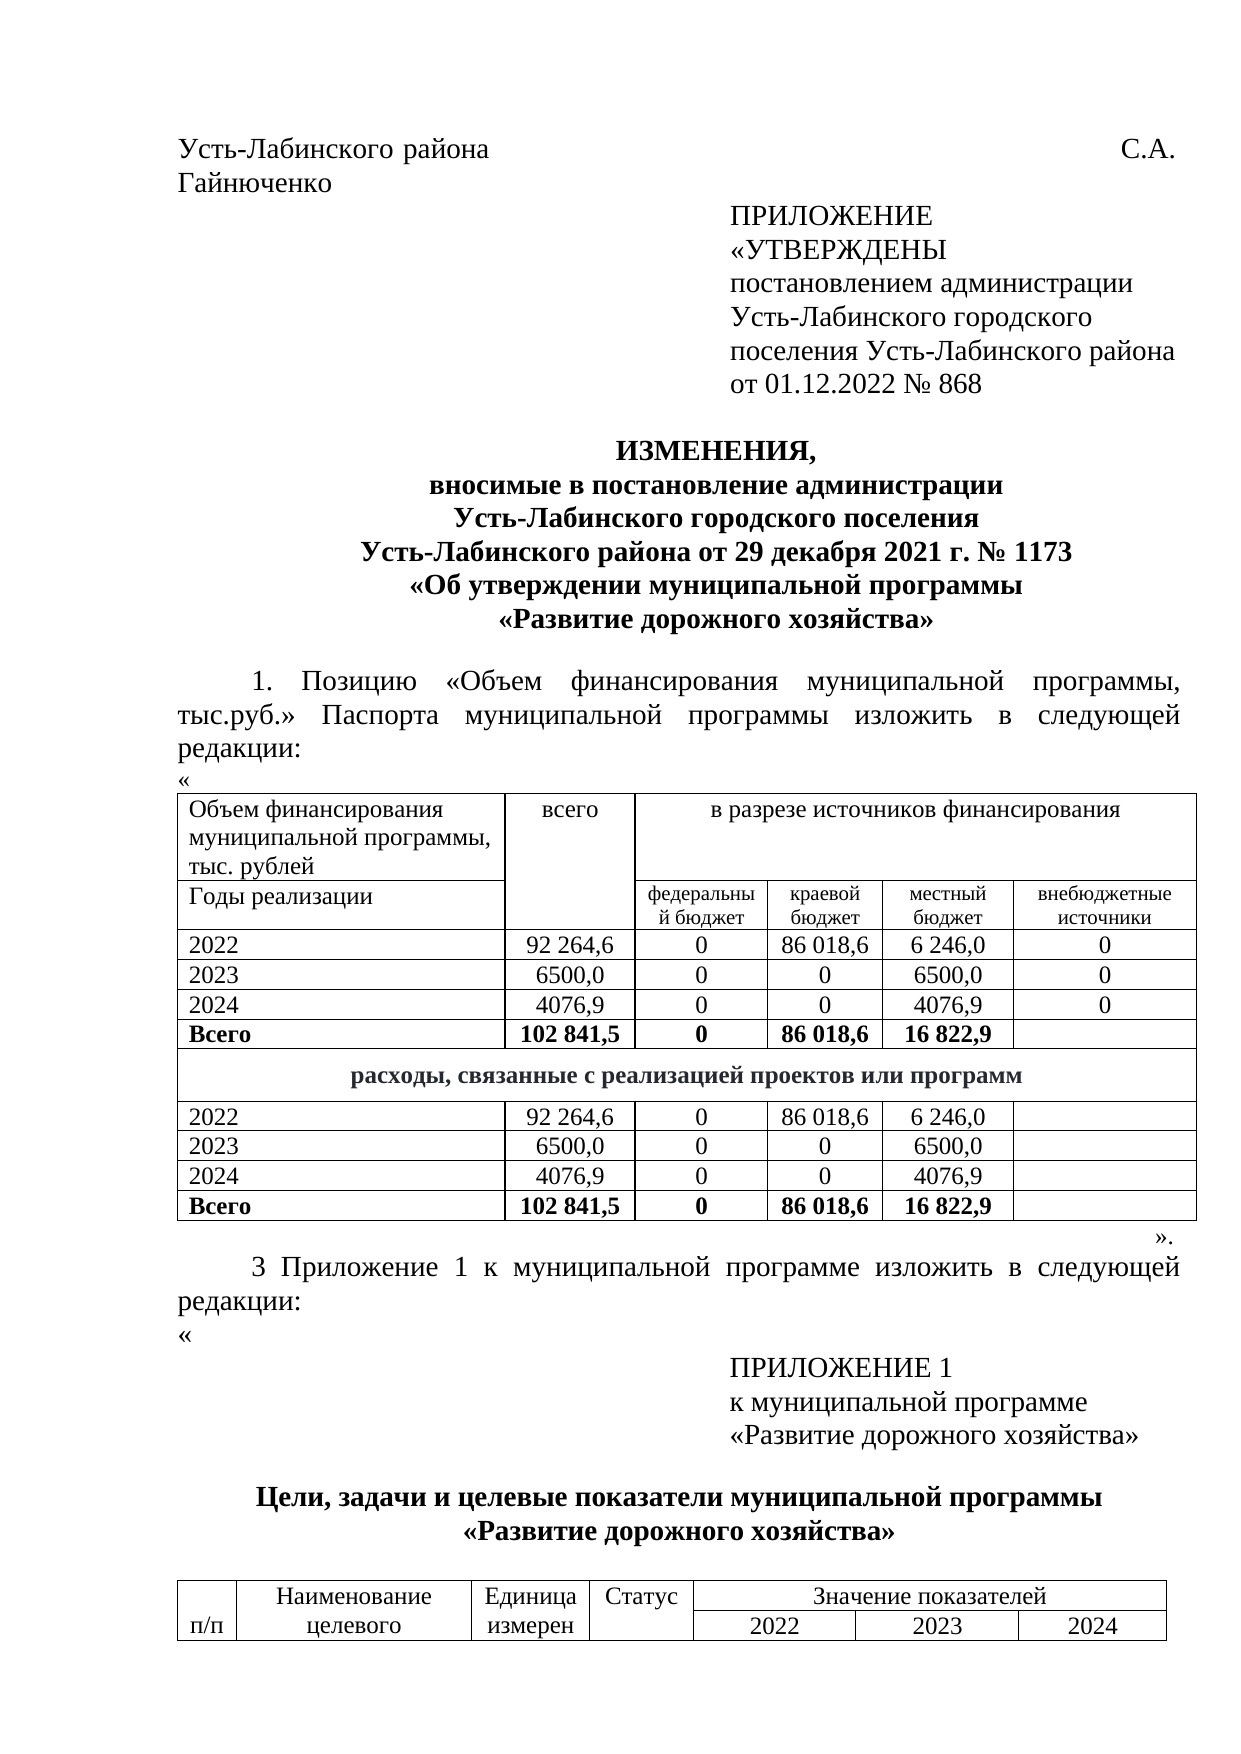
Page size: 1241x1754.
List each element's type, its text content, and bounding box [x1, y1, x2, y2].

table_cell 4076,9 [883, 1161, 1013, 1190]
table_cell 2022 [178, 1102, 504, 1130]
table_cell [1014, 1020, 1196, 1048]
table_cell 86 018,6 [768, 1191, 882, 1220]
table_cell 86 018,6 [768, 1020, 882, 1048]
table_cell краевой бюджет [768, 881, 882, 929]
text ИЗМЕНЕНИЯ, [177, 433, 1181, 467]
table_cell 2024 [1019, 1611, 1166, 1640]
text Усть-Лабинского района С.А. Гайнюченко [177, 131, 1180, 198]
table_cell 6500,0 [883, 1131, 1013, 1160]
table_cell 0 [768, 1131, 882, 1160]
text Цели, задачи и целевые показатели муниципальной программы [177, 1479, 1181, 1513]
table_cell 4076,9 [506, 1161, 634, 1190]
table_cell 0 [768, 960, 882, 989]
table_cell 0 [636, 1020, 767, 1048]
text 3 Приложение 1 к муниципальной программе изложить в следующей редакции: [177, 1249, 1181, 1317]
table_cell 0 [636, 1102, 767, 1130]
text поселения Усть-Лабинского района [177, 333, 1181, 366]
table_cell 0 [636, 960, 767, 989]
text « [177, 764, 1181, 793]
table_header Объем финансирования муниципальной программы, тыс. рублей [178, 794, 504, 880]
table_cell расходы, связанные с реализацией проектов или программ [178, 1049, 1196, 1101]
table_cell 0 [636, 990, 767, 1018]
text Усть-Лабинского городского [177, 299, 1181, 333]
table_cell 2024 [178, 1161, 504, 1190]
table_cell 6 246,0 [883, 930, 1013, 959]
table_header в разрезе источников финансирования [636, 794, 1196, 880]
table_header Статус [590, 1581, 693, 1640]
text Усть-Лабинского городского поселения [177, 500, 1181, 534]
table_cell 0 [636, 1161, 767, 1190]
table_cell 0 [636, 1191, 767, 1220]
table_cell Всего [178, 1020, 504, 1048]
table_cell 92 264,6 [506, 930, 634, 959]
table_cell 16 822,9 [883, 1020, 1013, 1048]
table_cell 4076,9 [883, 990, 1013, 1018]
table_cell федеральный бюджет [636, 881, 767, 929]
text ПРИЛОЖЕНИЕ 1 [620, 1350, 1181, 1384]
table_header всего [506, 794, 634, 929]
text к муниципальной программе [620, 1384, 1181, 1417]
table_cell 102 841,5 [506, 1191, 634, 1220]
table_cell 2024 [178, 990, 504, 1018]
text «Развитие дорожного хозяйства» [398, 1417, 1181, 1451]
text «УТВЕРЖДЕНЫ [177, 232, 1181, 266]
table_cell 0 [1014, 930, 1196, 959]
text «Об утверждении муниципальной программы [177, 567, 1181, 601]
table_cell 0 [768, 1161, 882, 1190]
table_cell 0 [768, 990, 882, 1018]
table_cell местный бюджет [883, 881, 1013, 929]
text вносимые в постановление администрации [177, 467, 1181, 500]
text ПРИЛОЖЕНИЕ [177, 198, 1181, 232]
table_cell 92 264,6 [506, 1102, 634, 1130]
table_cell 102 841,5 [506, 1020, 634, 1048]
table_cell Всего [178, 1191, 504, 1220]
table_cell 4076,9 [506, 990, 634, 1018]
table_cell 2023 [178, 960, 504, 989]
text постановлением администрации [177, 266, 1181, 299]
table_cell 0 [636, 1131, 767, 1160]
text от 01.12.2022 № 868 [177, 366, 1181, 400]
table_cell 2022 [178, 930, 504, 959]
text ». [177, 1221, 1181, 1249]
table_cell 6500,0 [506, 1131, 634, 1160]
table_cell 86 018,6 [768, 1102, 882, 1130]
table_cell внебюджетные источники [1014, 881, 1196, 929]
table_cell [1014, 1161, 1196, 1190]
table_cell Годы реализации [178, 881, 504, 929]
table_cell 0 [636, 930, 767, 959]
table_cell 0 [1014, 990, 1196, 1018]
table_header п/п [178, 1581, 236, 1640]
table_header Значение показателей [694, 1581, 1166, 1610]
table_cell 2023 [856, 1611, 1018, 1640]
table_cell [1014, 1191, 1196, 1220]
table_cell 2022 [694, 1611, 855, 1640]
table_header Наименование целевого показателя [237, 1581, 471, 1640]
table_header Единица измерения [472, 1581, 589, 1640]
table_cell [1014, 1131, 1196, 1160]
table_cell 0 [1014, 960, 1196, 989]
text «Развитие дорожного хозяйства» [177, 1513, 1181, 1547]
table_cell [1014, 1102, 1196, 1130]
table_cell 2023 [178, 1131, 504, 1160]
table_cell 6500,0 [506, 960, 634, 989]
text 1. Позицию «Объем финансирования муниципальной программы, тыс.руб.» Паспорта муниципальной программы изложить в следующей редакции: [177, 663, 1181, 764]
text Усть-Лабинского района от 29 декабря 2021 г. № 1173 [177, 534, 1181, 567]
table_cell 86 018,6 [768, 930, 882, 959]
table_cell 6 246,0 [883, 1102, 1013, 1130]
text « [177, 1317, 1181, 1350]
table_cell 6500,0 [883, 960, 1013, 989]
text «Развитие дорожного хозяйства» [177, 601, 1181, 634]
table_cell 16 822,9 [883, 1191, 1013, 1220]
